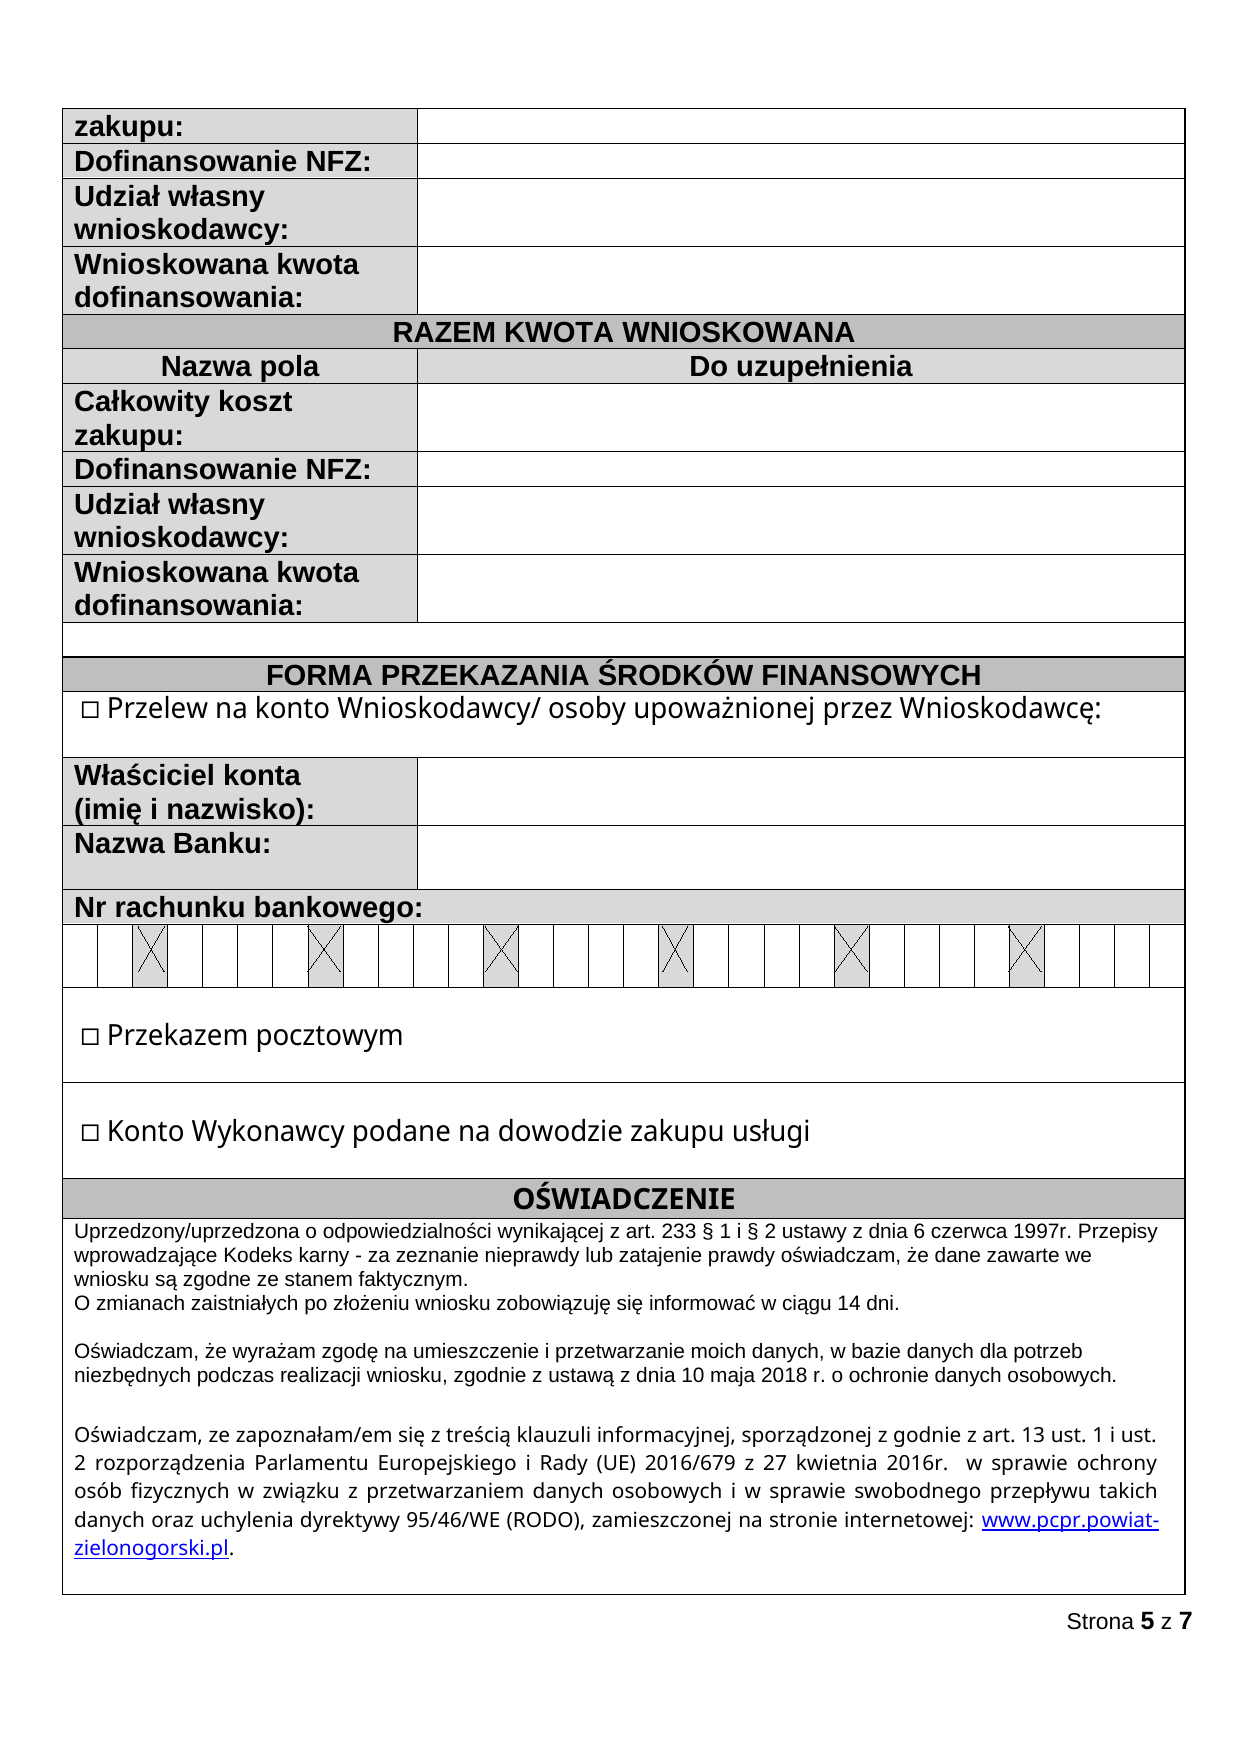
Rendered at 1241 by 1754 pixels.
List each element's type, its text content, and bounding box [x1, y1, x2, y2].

table_cell Dofinansowanie NFZ: [63, 144, 417, 177]
table_cell [273, 925, 308, 987]
table_cell [905, 925, 939, 987]
table_cell Do uzupełnienia [418, 349, 1184, 383]
table_cell [484, 925, 518, 987]
table_cell [63, 925, 97, 987]
table_cell [975, 925, 1009, 987]
table_cell [589, 925, 623, 987]
table_cell [168, 925, 202, 987]
table_cell [800, 925, 834, 987]
table_cell [418, 487, 1184, 554]
table_cell [659, 925, 693, 987]
table_cell [729, 925, 764, 987]
table_cell [765, 925, 799, 987]
table_cell Konto Wykonawcy podane na dowodzie zakupu usługi [63, 1083, 1184, 1177]
table_cell FORMA PRZEKAZANIA ŚRODKÓW FINANSOWYCH [63, 658, 1184, 691]
table_cell [418, 179, 1184, 246]
table_cell [418, 452, 1184, 486]
table_cell Nazwa Banku: [63, 826, 417, 889]
table_cell Wnioskowana kwota dofinansowania: [63, 247, 417, 314]
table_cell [63, 1219, 1184, 1594]
table_cell [1010, 925, 1044, 987]
table_cell [203, 925, 237, 987]
table_cell [379, 925, 413, 987]
table_cell [1150, 925, 1184, 987]
table_cell [694, 925, 728, 987]
table_cell Wnioskowana kwota dofinansowania: [63, 555, 417, 622]
table_cell [554, 925, 588, 987]
table_cell [1115, 925, 1149, 987]
table_cell [418, 247, 1184, 314]
table_cell Całkowity koszt zakupu: [63, 384, 417, 451]
table_cell [133, 925, 167, 987]
table_cell Nr rachunku bankowego: [63, 890, 1184, 923]
table_cell Właściciel konta (imię i nazwisko): [63, 758, 417, 825]
table_cell [870, 925, 904, 987]
table_cell [238, 925, 272, 987]
table_cell Przelew na konto Wnioskodawcy/ osoby upoważnionej przez Wnioskodawcę: [63, 692, 1184, 757]
table_cell Udział własny wnioskodawcy: [63, 179, 417, 246]
table_cell Nazwa pola [63, 349, 417, 383]
table_cell OŚWIADCZENIE [63, 1179, 1184, 1218]
table_cell [418, 384, 1184, 451]
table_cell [63, 109, 417, 143]
table_cell [418, 826, 1184, 889]
table_cell [1045, 925, 1079, 987]
table_cell [418, 109, 1184, 143]
table_cell [449, 925, 483, 987]
table_cell [1080, 925, 1114, 987]
table_cell Dofinansowanie NFZ: [63, 452, 417, 486]
table_cell [835, 925, 869, 987]
table_cell [418, 555, 1184, 622]
table_cell [63, 623, 1184, 656]
table_cell [309, 925, 343, 987]
table_cell [940, 925, 974, 987]
table_cell [624, 925, 658, 987]
table_cell [519, 925, 553, 987]
table_cell [344, 925, 378, 987]
table_cell [98, 925, 132, 987]
table_cell Udział własny wnioskodawcy: [63, 487, 417, 554]
table_cell [414, 925, 448, 987]
table_cell [418, 758, 1184, 825]
table_cell Przekazem pocztowym [63, 988, 1184, 1082]
table_cell RAZEM KWOTA WNIOSKOWANA [63, 315, 1184, 348]
table_cell [418, 144, 1184, 177]
